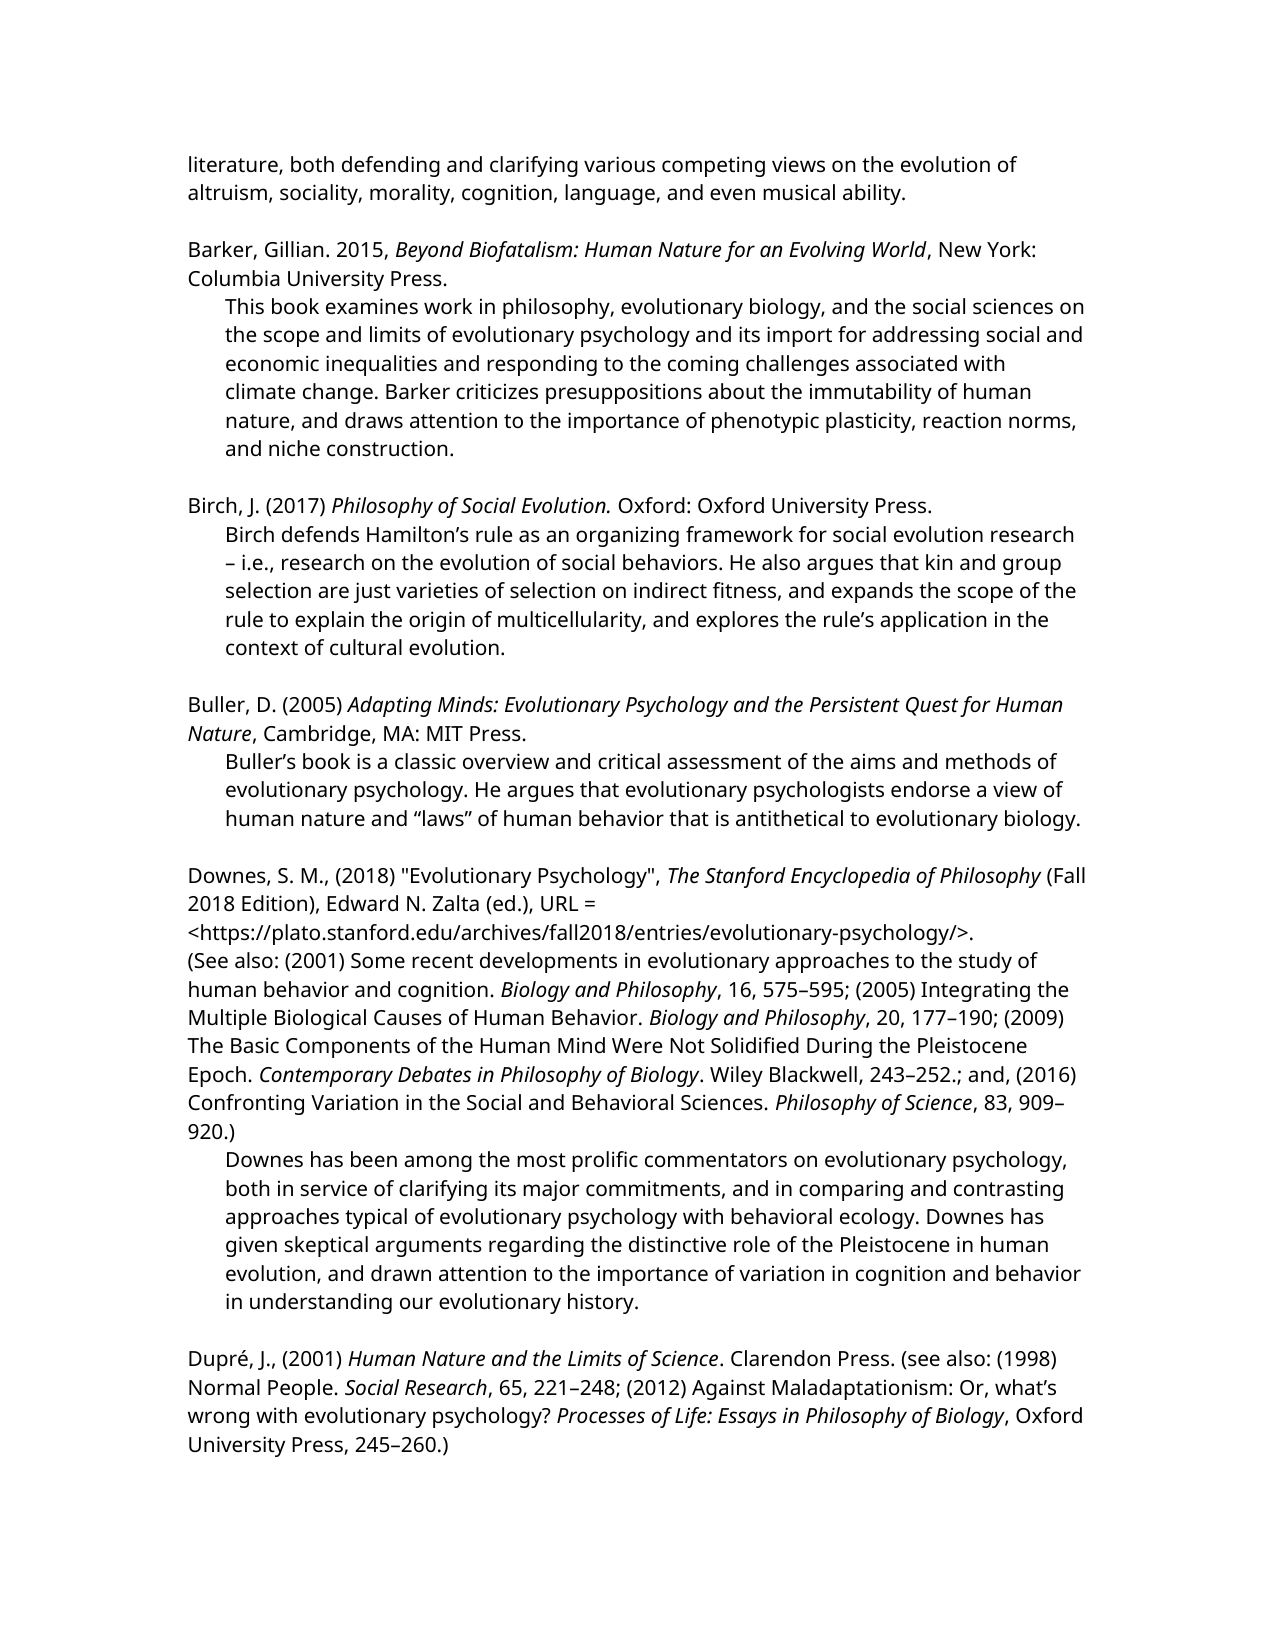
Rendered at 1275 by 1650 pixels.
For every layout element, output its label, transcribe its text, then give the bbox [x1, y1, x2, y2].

text Downes has been among the most prolific commentators on evolutionary psychology, both in service of clarifying its major commitments, and in comparing and contrasting approaches typical of evolutionary psychology with behavioral ecology. Downes has given skeptical arguments regarding the distinctive role of the Pleistocene in human evolution, and drawn attention to the importance of variation in cognition and behavior in understanding our evolutionary history. [225, 1145, 1087, 1316]
text (See also: (2001) Some recent developments in evolutionary approaches to the study of human behavior and cognition. Biology and Philosophy, 16, 575–595; (2005) Integrating the Multiple Biological Causes of Human Behavior. Biology and Philosophy, 20, 177–190; (2009) The Basic Components of the Human Mind Were Not Solidified During the Pleistocene Epoch. Contemporary Debates in Philosophy of Biology. Wiley Blackwell, 243–252.; and, (2016) Confronting Variation in the Social and Behavioral Sciences. Philosophy of Science, 83, 909–920.) [187, 946, 1087, 1145]
text Downes, S. M., (2018) "Evolutionary Psychology", The Stanford Encyclopedia of Philosophy (Fall 2018 Edition), Edward N. Zalta (ed.), URL = <https://plato.stanford.edu/archives/fall2018/entries/evolutionary-psychology/>. [187, 861, 1087, 946]
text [187, 150, 1087, 207]
text Dupré, J., (2001) Human Nature and the Limits of Science. Clarendon Press. (see also: (1998) Normal People. Social Research, 65, 221–248; (2012) Against Maladaptationism: Or, what’s wrong with evolutionary psychology? Processes of Life: Essays in Philosophy of Biology, Oxford University Press, 245–260.) [187, 1344, 1087, 1458]
text Buller’s book is a classic overview and critical assessment of the aims and methods of evolutionary psychology. He argues that evolutionary psychologists endorse a view of human nature and “laws” of human behavior that is antithetical to evolutionary biology. [225, 747, 1087, 832]
text Birch, J. (2017) Philosophy of Social Evolution. Oxford: Oxford University Press. [187, 491, 1087, 520]
text This book examines work in philosophy, evolutionary biology, and the social sciences on the scope and limits of evolutionary psychology and its import for addressing social and economic inequalities and responding to the coming challenges associated with climate change. Barker criticizes presuppositions about the immutability of human nature, and draws attention to the importance of phenotypic plasticity, reaction norms, and niche construction. [225, 292, 1087, 463]
text Birch defends Hamilton’s rule as an organizing framework for social evolution research – i.e., research on the evolution of social behaviors. He also argues that kin and group selection are just varieties of selection on indirect fitness, and expands the scope of the rule to explain the origin of multicellularity, and explores the rule’s application in the context of cultural evolution. [225, 520, 1087, 662]
text Buller, D. (2005) Adapting Minds: Evolutionary Psychology and the Persistent Quest for Human Nature, Cambridge, MA: MIT Press. [187, 690, 1087, 747]
text Barker, Gillian. 2015, Beyond Biofatalism: Human Nature for an Evolving World, New York: Columbia University Press. [187, 235, 1087, 292]
